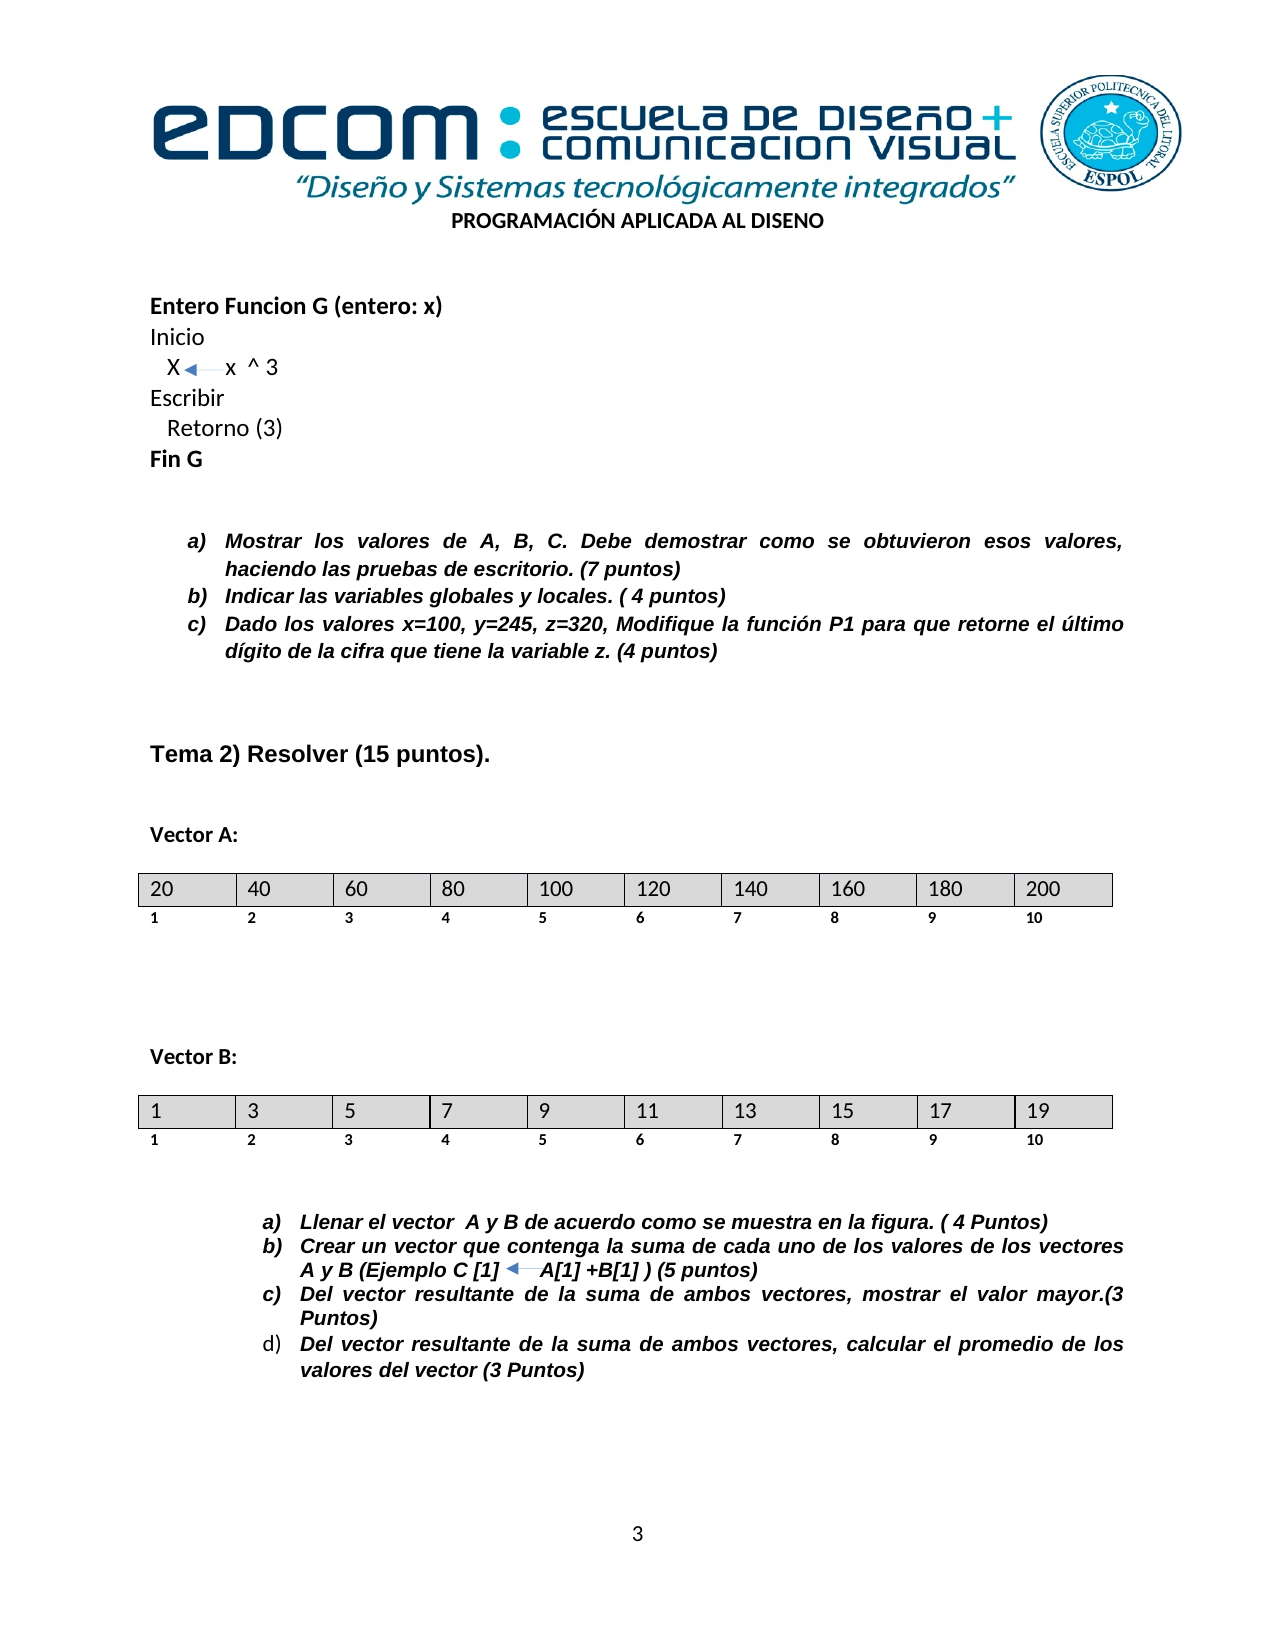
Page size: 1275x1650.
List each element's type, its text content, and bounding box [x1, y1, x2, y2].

table_cell 7 [722, 907, 819, 931]
table_cell 4 [430, 1129, 527, 1153]
text X x ^ 3 [150, 351, 1125, 382]
table_cell 8 [819, 907, 916, 931]
table_cell 4 [430, 907, 527, 931]
list Mostrar los valores de A, B, C. Debe demostrar como se obtuvieron esos valores, haciendo las pruebas de escritorio. (7 puntos) [187, 529, 1125, 581]
table_header 20 [139, 874, 236, 906]
table_header 9 [528, 1096, 624, 1128]
table_cell 9 [917, 1129, 1015, 1153]
picture [150, 75, 1194, 207]
table_header 7 [431, 1096, 527, 1128]
table_header 19 [1016, 1096, 1112, 1128]
table_cell 6 [625, 907, 722, 931]
text Tema 2) Resolver (15 puntos). [150, 740, 1125, 768]
table_cell 9 [916, 907, 1014, 931]
table_header 13 [723, 1096, 819, 1128]
table_cell 2 [236, 1129, 333, 1153]
table_header 15 [820, 1096, 917, 1128]
table_cell 5 [527, 907, 624, 931]
table_header 11 [625, 1096, 722, 1128]
table_cell 8 [820, 1129, 917, 1153]
list Del vector resultante de la suma de ambos vectores, mostrar el valor mayor.(3 Puntos) [262, 1282, 1125, 1329]
table_header 80 [431, 874, 527, 906]
table_header 3 [236, 1096, 332, 1128]
table_header 100 [528, 874, 624, 906]
text Escribir [150, 382, 1125, 412]
list Crear un vector que contenga la suma de cada uno de los valores de los vectores A y B (Ejemplo C [1] A[1] +B[1] ) (5 puntos) [262, 1234, 1125, 1282]
table_header 160 [820, 874, 916, 906]
list Llenar el vector A y B de acuerdo como se muestra en la figura. ( 4 Puntos) [262, 1210, 1125, 1234]
list Indicar las variables globales y locales. ( 4 puntos) [187, 584, 1125, 608]
table_header 120 [625, 874, 721, 906]
text Inicio [150, 321, 1125, 351]
table_cell 3 [333, 907, 430, 931]
table_cell 1 [139, 907, 236, 931]
text Fin G [150, 443, 1125, 473]
text Vector B: [150, 1042, 1125, 1070]
table_cell 6 [624, 1129, 722, 1153]
table_header 17 [918, 1096, 1014, 1128]
table_header 5 [333, 1096, 429, 1128]
table_cell 7 [722, 1129, 819, 1153]
table_header 140 [722, 874, 819, 906]
table_header 1 [139, 1096, 235, 1128]
table_cell 5 [527, 1129, 624, 1153]
table_cell 10 [1015, 1129, 1113, 1153]
list Dado los valores x=100, y=245, z=320, Modifique la función P1 para que retorne el último dígito de la cifra que tiene la variable z. (4 puntos) [187, 612, 1125, 663]
table_cell 2 [236, 907, 333, 931]
table_header 60 [334, 874, 430, 906]
list Del vector resultante de la suma de ambos vectores, calcular el promedio de los valores del vector (3 Puntos) [262, 1329, 1125, 1382]
table_header 180 [917, 874, 1014, 906]
table_header 200 [1015, 874, 1112, 906]
text Retorno (3) [150, 412, 1125, 443]
text Vector A: [150, 820, 1125, 848]
text Entero Funcion G (entero: x) [150, 290, 1125, 321]
table_cell 10 [1014, 907, 1113, 931]
table_cell 1 [139, 1129, 236, 1153]
table_cell 3 [333, 1129, 430, 1153]
table_header 40 [237, 874, 333, 906]
